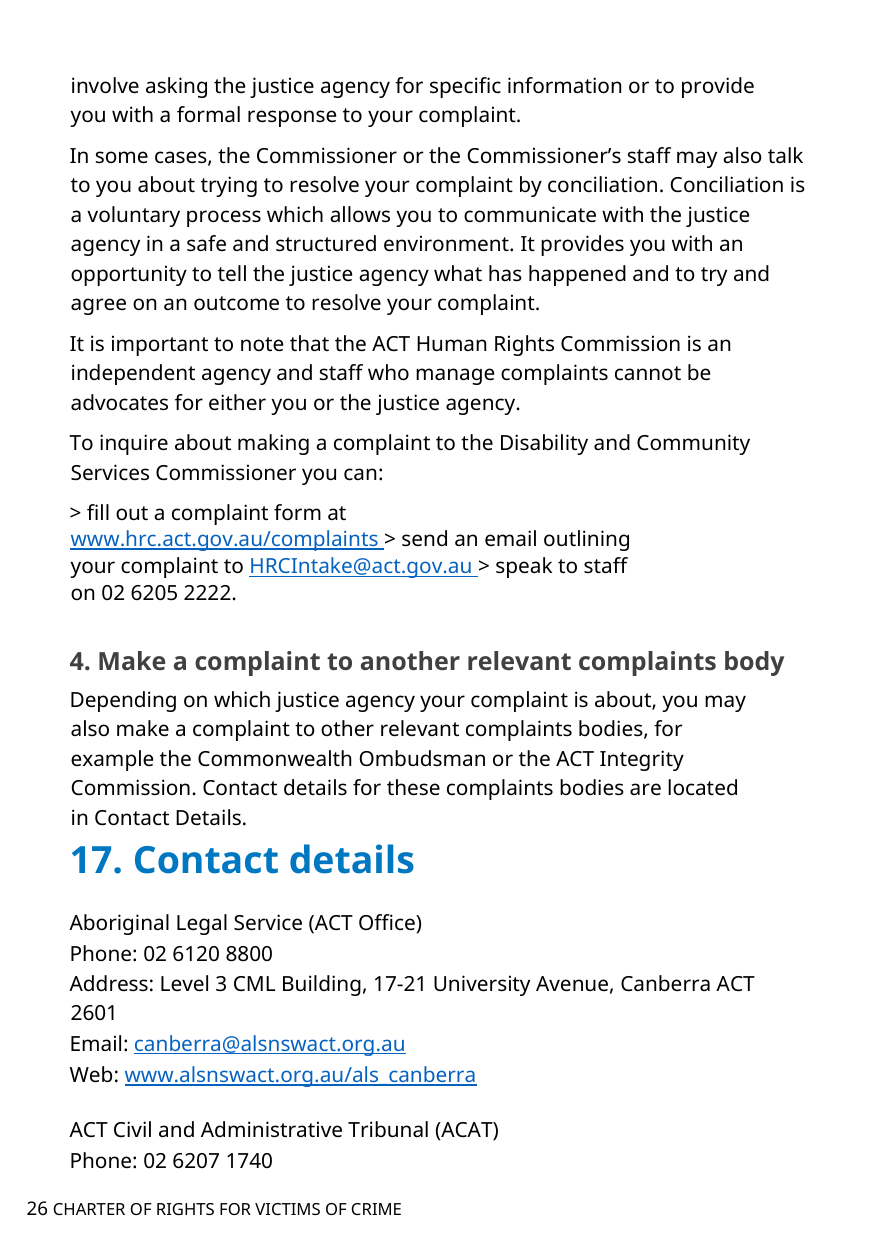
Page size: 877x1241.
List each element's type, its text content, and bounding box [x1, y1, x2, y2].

text Phone: 02 6207 1740 [69, 1146, 806, 1174]
text Address: Level 3 CML Building, 17-21 University Avenue, Canberra ACT 2601 [69, 969, 806, 1027]
text ACT Civil and Administrative Tribunal (ACAT) [69, 1115, 806, 1144]
text > fill out a complaint form at www.hrc.act.gov.au/complaints > send an email outlining your complaint to HRCIntake@act.gov.au > speak to staff on 02 6205 2222. [69, 499, 642, 607]
text In some cases, the Commissioner or the Commissioner’s staff may also talk to you about trying to resolve your complaint by conciliation. Conciliation is a voluntary process which allows you to communicate with the justice agency in a safe and structured environment. It provides you with an opportunity to tell the justice agency what has happened and to try and agree on an outcome to resolve your complaint. [69, 141, 806, 317]
text Phone: 02 6120 8800 [69, 939, 806, 967]
subtitle 17. Contact details [69, 833, 806, 884]
text Depending on which justice agency your complaint is about, you may also make a complaint to other relevant complaints bodies, for example the Commonwealth Ombudsman or the ACT Integrity Commission. Contact details for these complaints bodies are located in Contact Details. [69, 685, 756, 831]
text Email: canberra@alsnswact.org.au [69, 1029, 806, 1057]
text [69, 71, 793, 129]
text To inquire about making a complaint to the Disability and Community Services Commissioner you can: [69, 428, 806, 486]
text Aboriginal Legal Service (ACT Office) [69, 908, 806, 936]
subtitle 4. Make a complaint to another relevant complaints body [69, 644, 806, 678]
text Web: www.alsnswact.org.au/als_canberra [69, 1060, 806, 1089]
text It is important to note that the ACT Human Rights Commission is an independent agency and staff who manage complaints cannot be advocates for either you or the justice agency. [69, 329, 806, 416]
